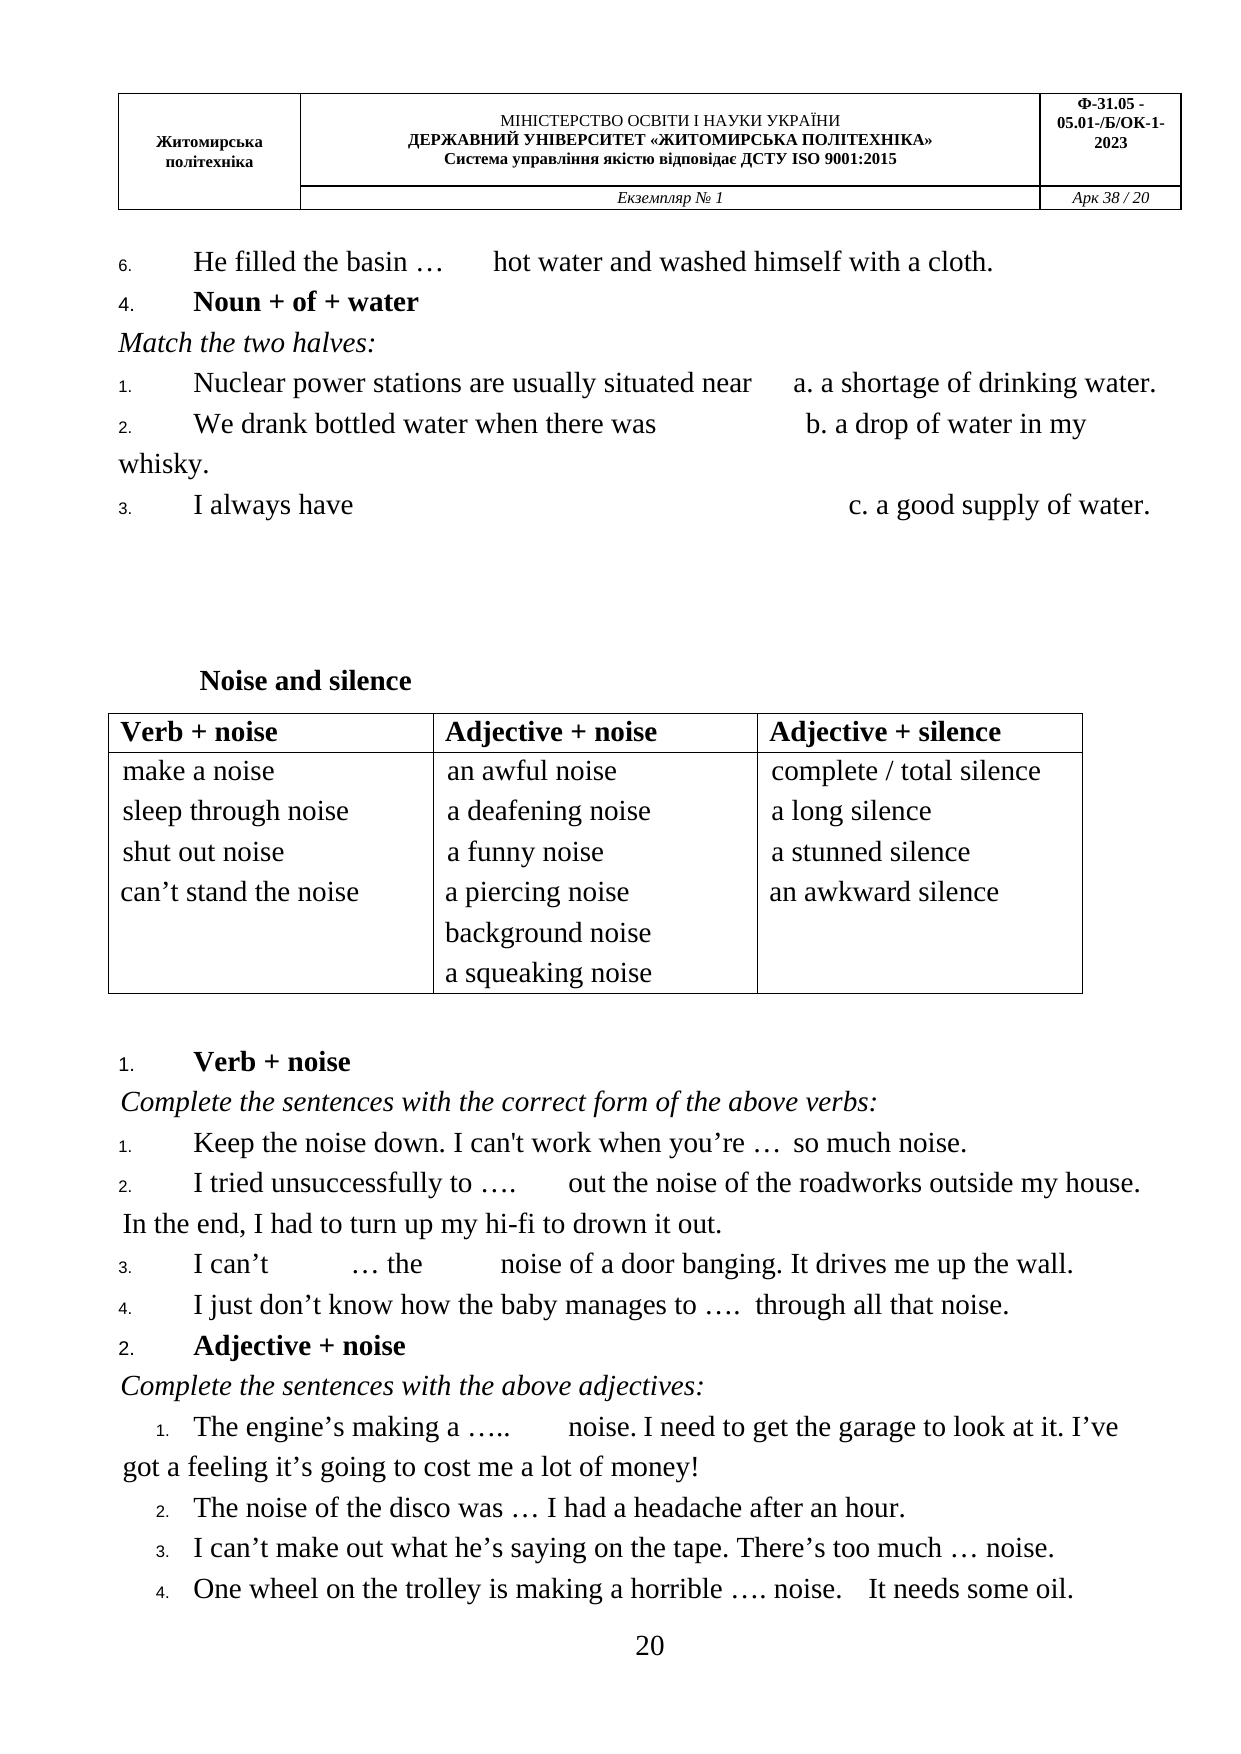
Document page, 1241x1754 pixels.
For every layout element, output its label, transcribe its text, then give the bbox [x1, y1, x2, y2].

table_cell make a noise sleep through noise shut out noise can’t stand the noise [109, 753, 433, 993]
text Complete the sentences with the above adjectives: [120, 1368, 1181, 1402]
table_cell an awful noise a deafening noise a funny noise a piercing noise background noise a squeaking noise [434, 753, 757, 993]
list Noun + of + water [118, 284, 1181, 318]
list I always have c. a good supply of water. [118, 487, 1181, 520]
text Match the two halves: [118, 325, 1181, 358]
list The noise of the disco was … I had a headache after an hour. [156, 1490, 1181, 1523]
table_header Adjective + noise [434, 714, 757, 752]
list Adjective + noise [118, 1328, 1181, 1361]
list I just don’t know how the baby manages to …. through all that noise. [118, 1287, 1181, 1321]
table_cell complete / total silence a long silence a stunned silence an awkward silence [758, 753, 1082, 993]
list Verb + noise [118, 1044, 1181, 1078]
list Nuclear power stations are usually situated near a. a shortage of drinking water. [118, 365, 1181, 399]
text In the end, I had to turn up my hi-fi to drown it out. [120, 1206, 1181, 1240]
text got a feeling it’s going to cost me a lot of money! [120, 1449, 1181, 1483]
list He filled the basin … hot water and washed himself with a cloth. [118, 244, 1181, 277]
text Noise and silence [118, 663, 1181, 696]
list I can’t make out what he’s saying on the tape. There’s too much … noise. [156, 1530, 1181, 1564]
table_header Verb + noise [109, 714, 433, 752]
table_header Adjective + silence [758, 714, 1082, 752]
list We drank bottled water when there was b. a drop of water in my whisky. [118, 406, 1181, 480]
list I can’t … the noise of a door banging. It drives me up the wall. [118, 1247, 1181, 1280]
list I tried unsuccessfully to …. out the noise of the roadworks outside my house. [118, 1166, 1181, 1199]
list The engine’s making a ….. noise. I need to get the garage to look at it. I’ve [156, 1409, 1181, 1442]
list One wheel on the trolley is making a horrible …. noise. It needs some oil. [156, 1571, 1181, 1604]
list Keep the noise down. I can't work when you’re … so much noise. [118, 1125, 1181, 1159]
text Complete the sentences with the correct form of the above verbs: [120, 1084, 1181, 1118]
